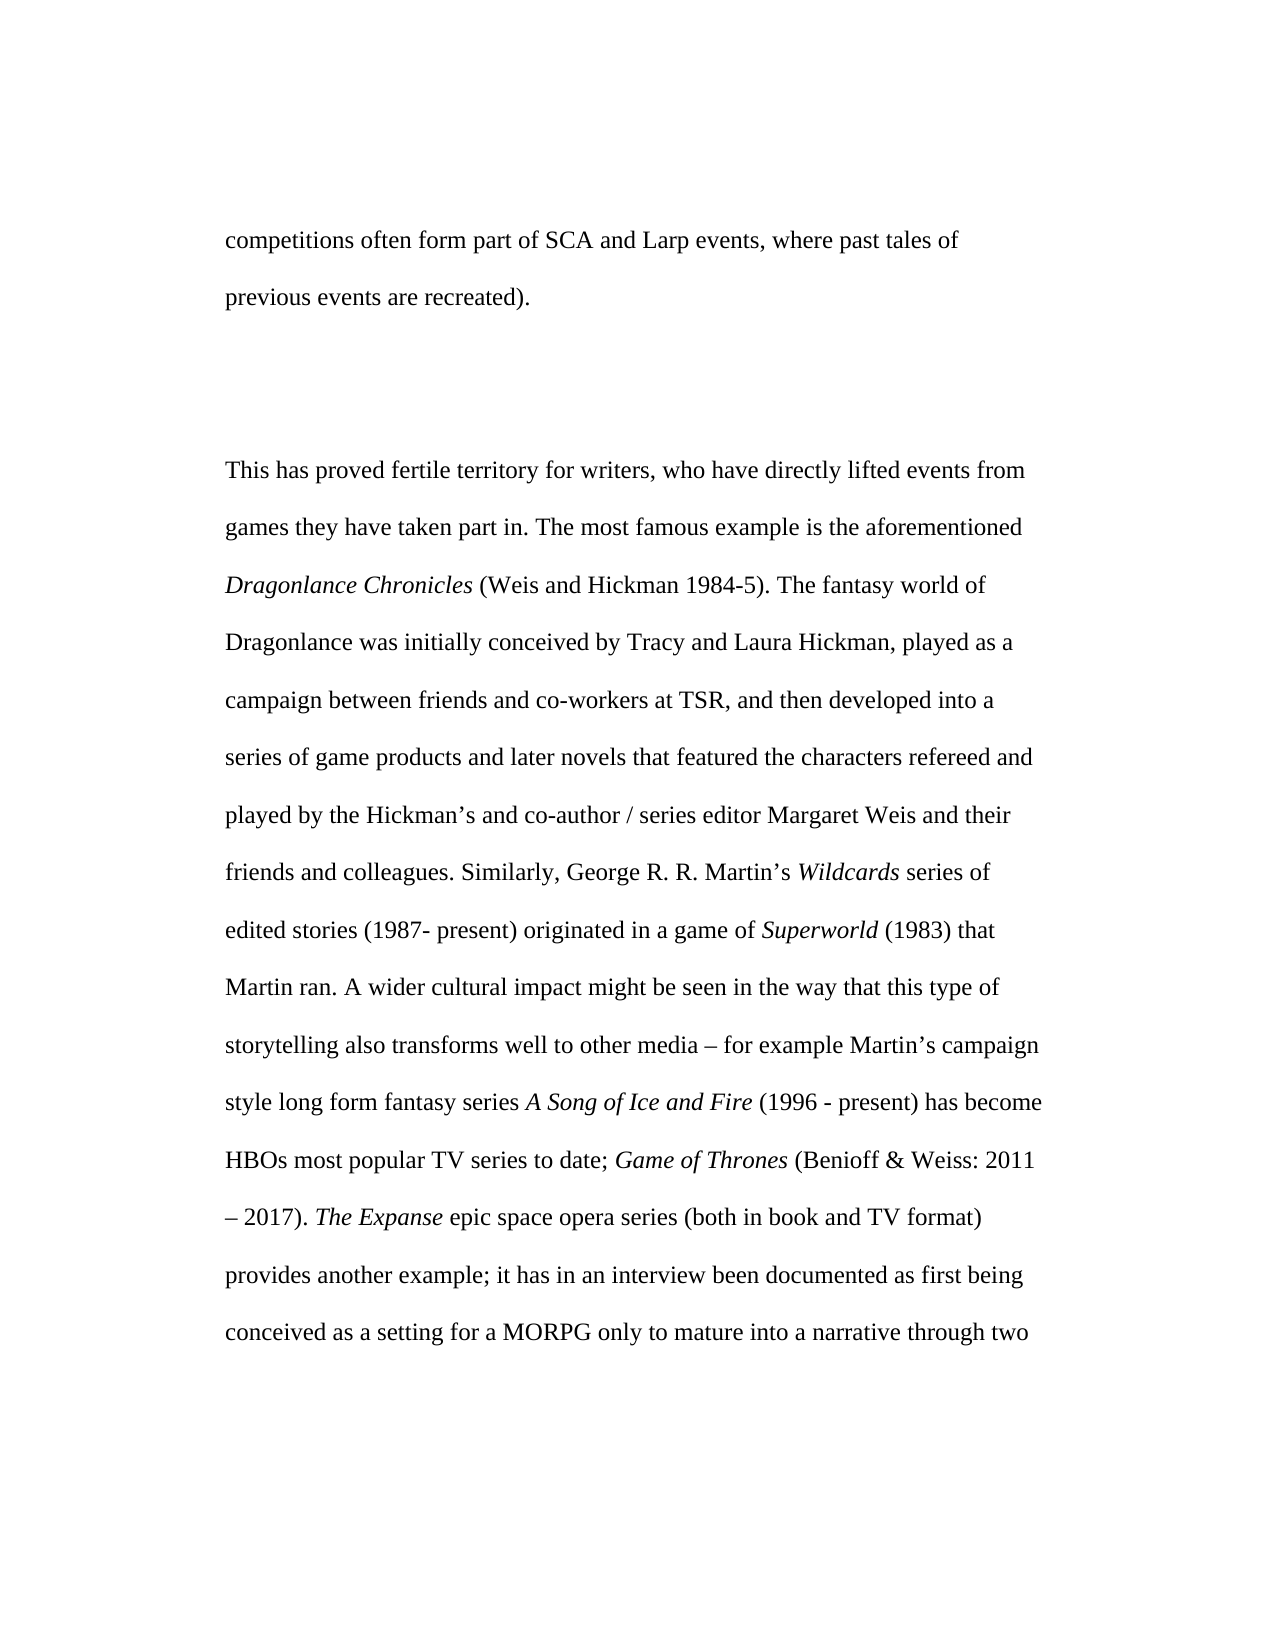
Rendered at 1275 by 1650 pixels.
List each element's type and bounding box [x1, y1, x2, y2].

text [225, 225, 1050, 311]
text [225, 455, 1050, 1346]
